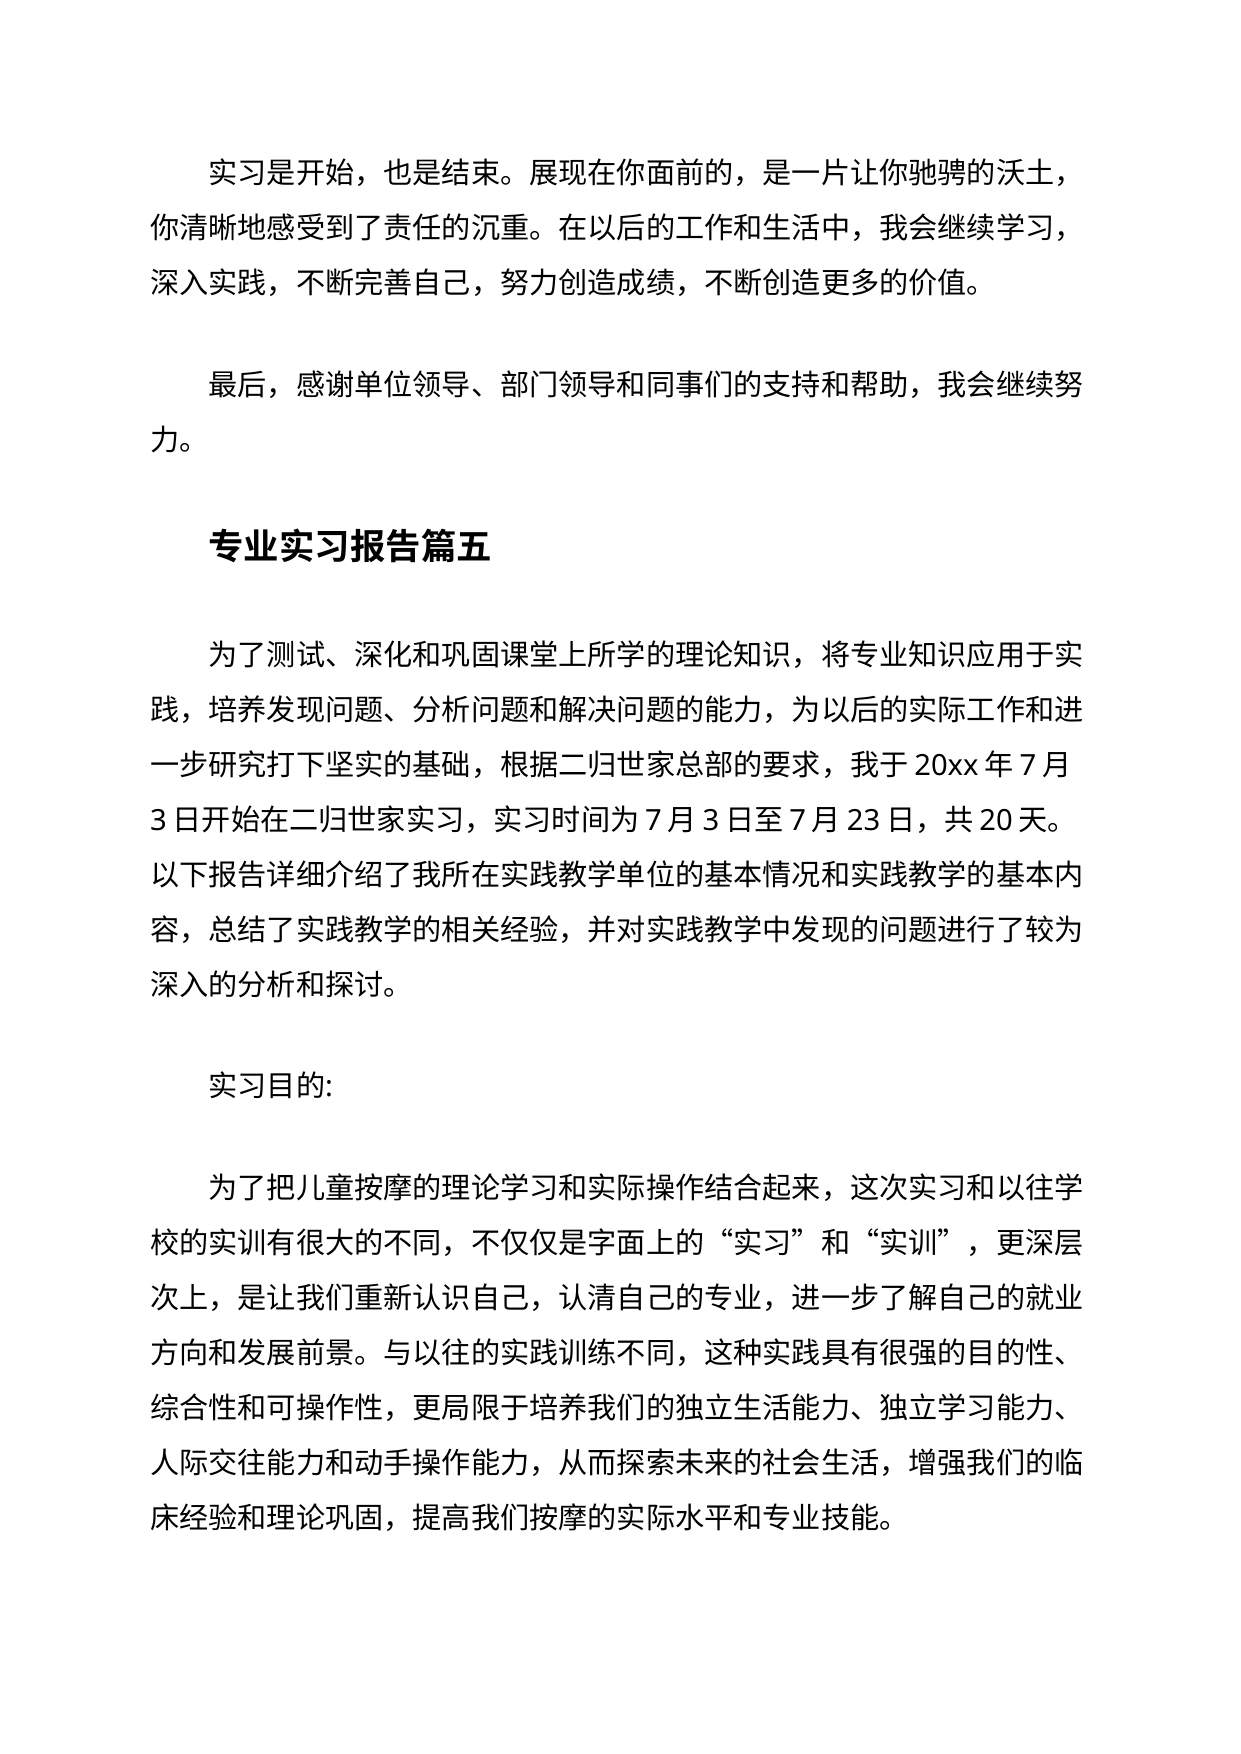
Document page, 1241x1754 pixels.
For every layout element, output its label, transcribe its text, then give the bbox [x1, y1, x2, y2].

text 实习是开始，也是结束。展现在你面前的，是一片让你驰骋的沃土，你清晰地感受到了责任的沉重。在以后的工作和生活中，我会继续学习，深入实践，不断完善自己，努力创造成绩，不断创造更多的价值。 [150, 150, 1090, 302]
text 为了测试、深化和巩固课堂上所学的理论知识，将专业知识应用于实践，培养发现问题、分析问题和解决问题的能力，为以后的实际工作和进一步研究打下坚实的基础，根据二归世家总部的要求，我于20xx年7月3日开始在二归世家实习，实习时间为7月3日至7月23日，共20天。以下报告详细介绍了我所在实践教学单位的基本情况和实践教学的基本内容，总结了实践教学的相关经验，并对实践教学中发现的问题进行了较为深入的分析和探讨。 [150, 632, 1090, 1003]
text 实习目的: [150, 1063, 1090, 1105]
text 为了把儿童按摩的理论学习和实际操作结合起来，这次实习和以往学校的实训有很大的不同，不仅仅是字面上的“实习”和“实训”，更深层次上，是让我们重新认识自己，认清自己的专业，进一步了解自己的就业方向和发展前景。与以往的实践训练不同，这种实践具有很强的目的性、综合性和可操作性，更局限于培养我们的独立生活能力、独立学习能力、人际交往能力和动手操作能力，从而探索未来的社会生活，增强我们的临床经验和理论巩固，提高我们按摩的实际水平和专业技能。 [150, 1165, 1090, 1537]
text 最后，感谢单位领导、部门领导和同事们的支持和帮助，我会继续努力。 [150, 362, 1090, 459]
text 专业实习报告篇五 [150, 518, 1090, 569]
